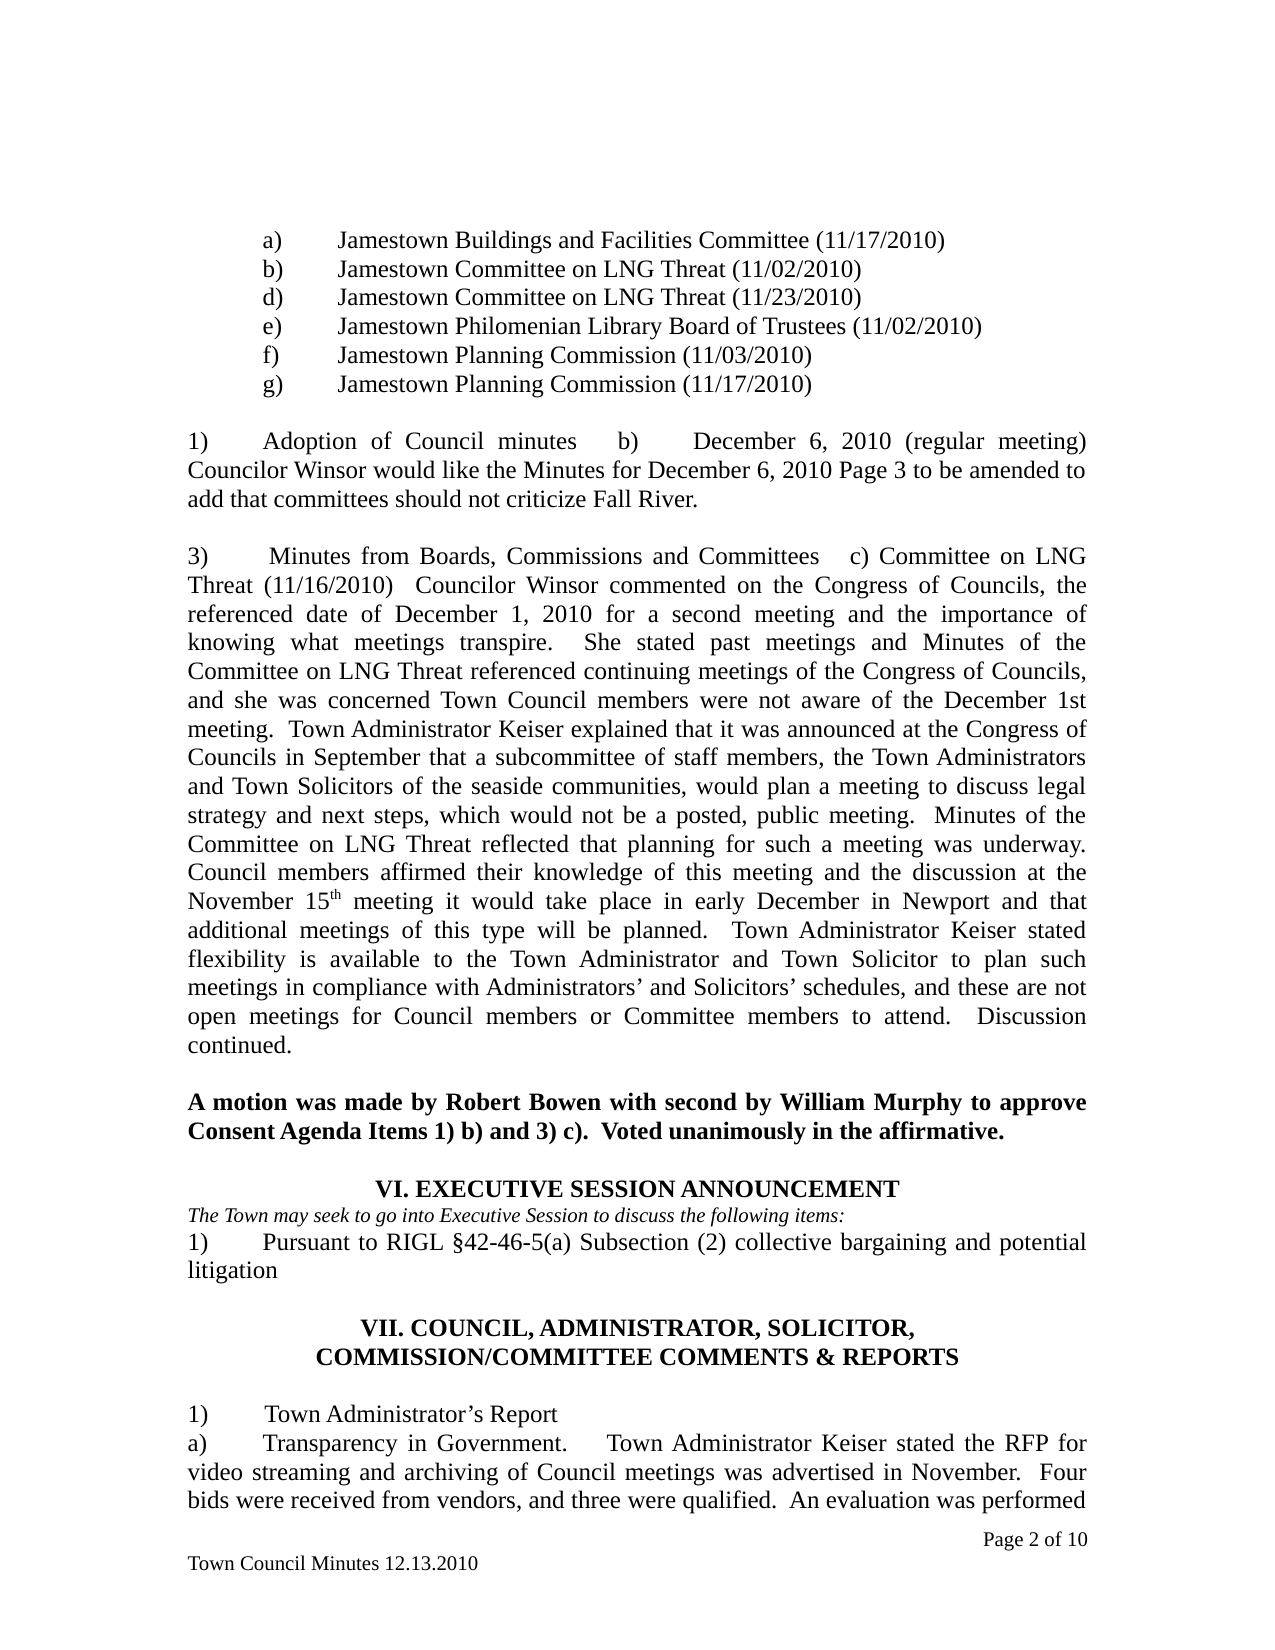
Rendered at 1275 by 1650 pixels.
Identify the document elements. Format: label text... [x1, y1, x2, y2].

text e) Jamestown Philomenian Library Board of Trustees (11/02/2010) [262, 311, 1087, 340]
text COMMISSION/COMMITTEE COMMENTS & REPORTS [187, 1342, 1087, 1370]
text A motion was made by Robert Bowen with second by William Murphy to approve Consent Agenda Items 1) b) and 3) c). Voted unanimously in the affirmative. [187, 1087, 1087, 1145]
text 3) Minutes from Boards, Commissions and Committees c) Committee on LNG Threat (11/16/2010) Councilor Winsor commented on the Congress of Councils, the referenced date of December 1, 2010 for a second meeting and the importance of knowing what meetings transpire. She stated past meetings and Minutes of the Committee on LNG Threat referenced continuing meetings of the Congress of Councils, and she was concerned Town Council members were not aware of the December 1st meeting. Town Administrator Keiser explained that it was announced at the Congress of Councils in September that a subcommittee of staff members, the Town Administrators and Town Solicitors of the seaside communities, would plan a meeting to discuss legal strategy and next steps, which would not be a posted, public meeting. Minutes of the Committee on LNG Threat reflected that planning for such a meeting was underway. Council members affirmed their knowledge of this meeting and the discussion at the November 15th meeting it would take place in early December in Newport and that additional meetings of this type will be planned. Town Administrator Keiser stated flexibility is available to the Town Administrator and Town Solicitor to plan such meetings in compliance with Administrators’ and Solicitors’ schedules, and these are not open meetings for Council members or Committee members to attend. Discussion continued. [187, 541, 1087, 1059]
text g) Jamestown Planning Commission (11/17/2010) [262, 369, 1087, 397]
list Jamestown Committee on LNG Threat (11/02/2010) [187, 254, 1087, 282]
text d) Jamestown Committee on LNG Threat (11/23/2010) [262, 282, 1087, 311]
list Adoption of Council minutes b) December 6, 2010 (regular meeting) Councilor Winsor would like the Minutes for December 6, 2010 Page 3 to be amended to add that committees should not criticize Fall River. [187, 426, 1087, 512]
text 1) Town Administrator’s Report [187, 1399, 1087, 1428]
text f) Jamestown Planning Commission (11/03/2010) [262, 340, 1087, 369]
list Pursuant to RIGL §42-46-5(a) Subsection (2) collective bargaining and potential litigation [187, 1227, 1087, 1284]
text VII. COUNCIL, ADMINISTRATOR, SOLICITOR, [187, 1313, 1087, 1342]
text VI. EXECUTIVE SESSION ANNOUNCEMENT [187, 1174, 1087, 1202]
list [187, 1428, 1087, 1514]
text The Town may seek to go into Executive Session to discuss the following items: [187, 1202, 1087, 1227]
list Jamestown Buildings and Facilities Committee (11/17/2010) [187, 225, 1087, 254]
